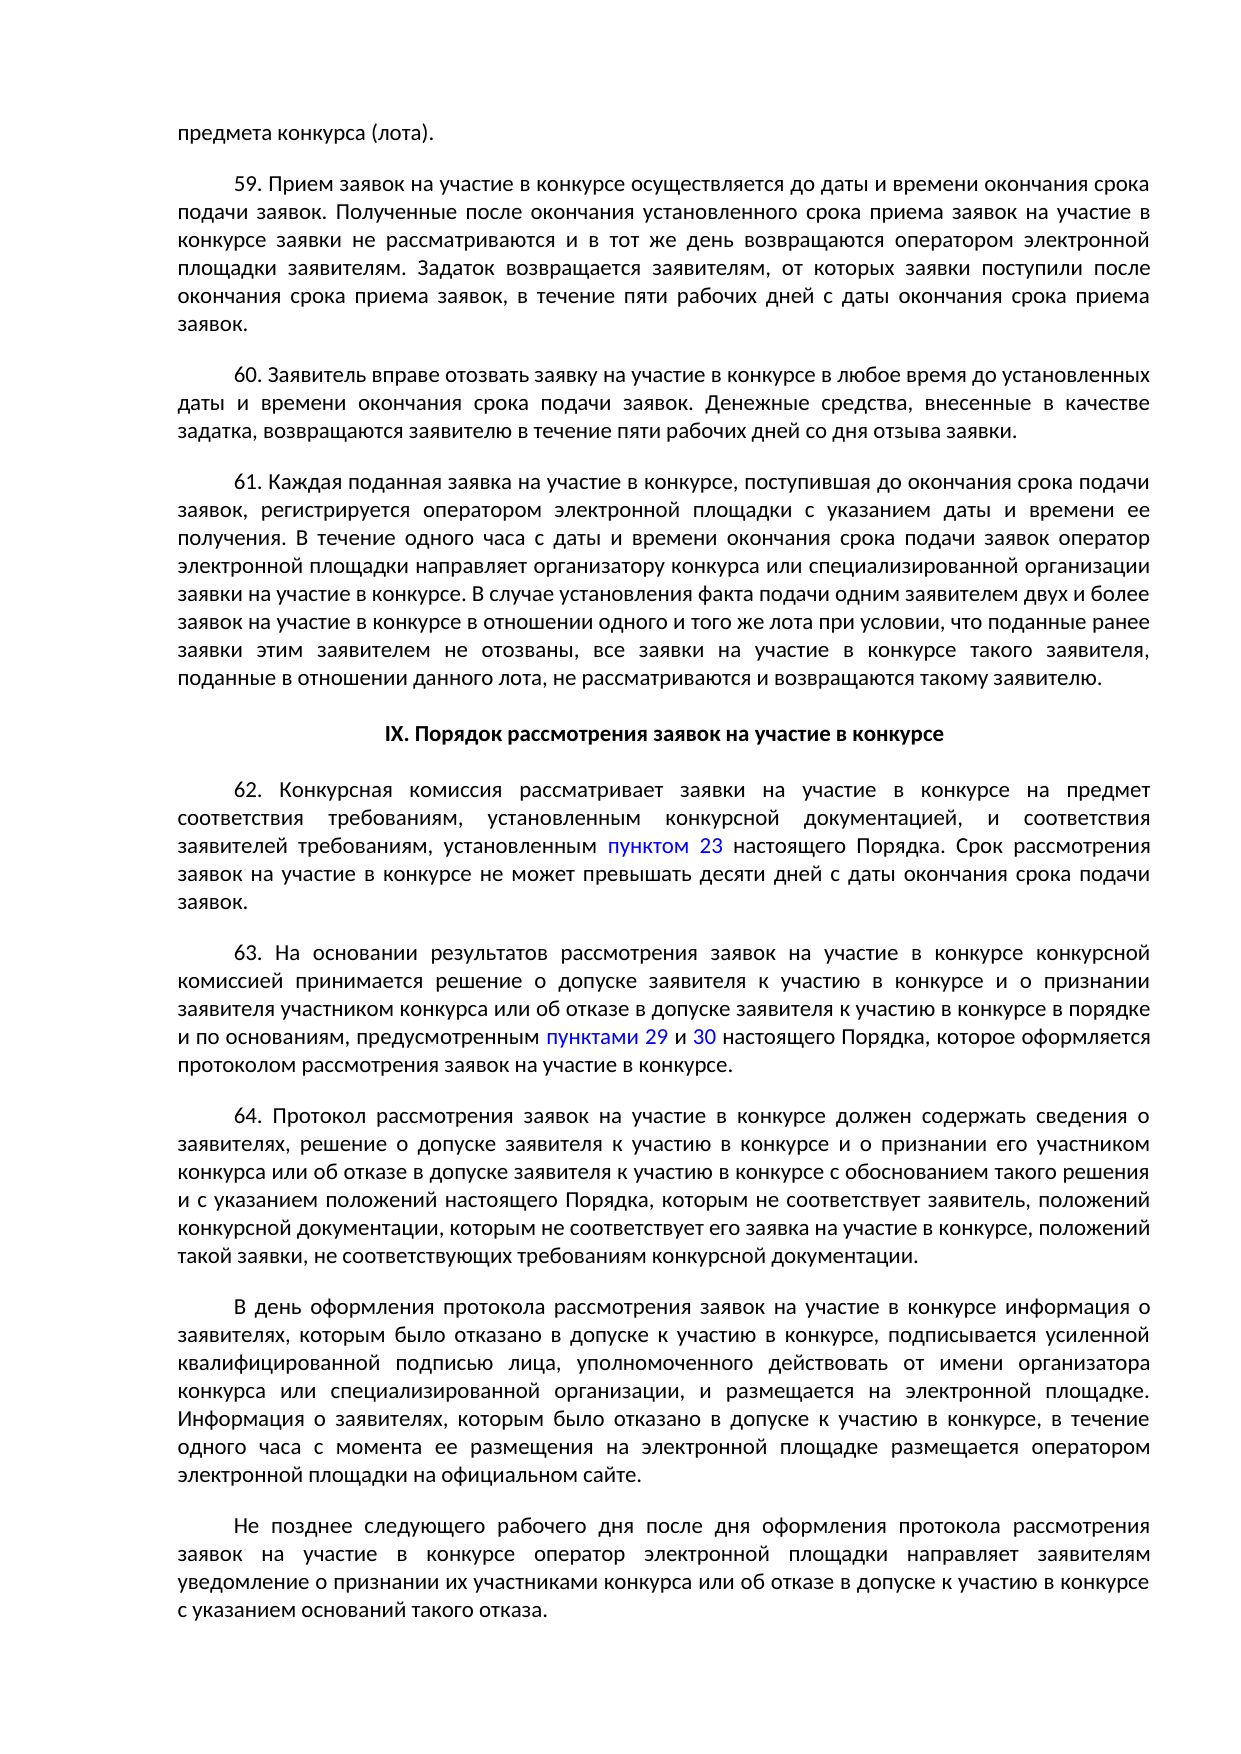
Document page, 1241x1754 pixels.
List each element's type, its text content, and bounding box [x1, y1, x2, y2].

text Не позднее следующего рабочего дня после дня оформления протокола рассмотрения заявок на участие в конкурсе оператор электронной площадки направляет заявителям уведомление о признании их участниками конкурса или об отказе в допуске к участию в конкурсе с указанием оснований такого отказа. [177, 1511, 1152, 1623]
text 64. Протокол рассмотрения заявок на участие в конкурсе должен содержать сведения о заявителях, решение о допуске заявителя к участию в конкурсе и о признании его участником конкурса или об отказе в допуске заявителя к участию в конкурсе с обоснованием такого решения и с указанием положений настоящего Порядка, которым не соответствует заявитель, положений конкурсной документации, которым не соответствует его заявка на участие в конкурсе, положений такой заявки, не соответствующих требованиям конкурсной документации. [177, 1101, 1152, 1269]
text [177, 118, 1152, 146]
text 60. Заявитель вправе отозвать заявку на участие в конкурсе в любое время до установленных даты и времени окончания срока подачи заявок. Денежные средства, внесенные в качестве задатка, возвращаются заявителю в течение пяти рабочих дней со дня отзыва заявки. [177, 360, 1152, 444]
text 59. Прием заявок на участие в конкурсе осуществляется до даты и времени окончания срока подачи заявок. Полученные после окончания установленного срока приема заявок на участие в конкурсе заявки не рассматриваются и в тот же день возвращаются оператором электронной площадки заявителям. Задаток возвращается заявителям, от которых заявки поступили после окончания срока приема заявок, в течение пяти рабочих дней с даты окончания срока приема заявок. [177, 169, 1152, 337]
title IX. Порядок рассмотрения заявок на участие в конкурсе [177, 719, 1152, 747]
text 62. Конкурсная комиссия рассматривает заявки на участие в конкурсе на предмет соответствия требованиям, установленным конкурсной документацией, и соответствия заявителей требованиям, установленным пунктом 23 настоящего Порядка. Срок рассмотрения заявок на участие в конкурсе не может превышать десяти дней с даты окончания срока подачи заявок. [177, 775, 1152, 915]
text 63. На основании результатов рассмотрения заявок на участие в конкурсе конкурсной комиссией принимается решение о допуске заявителя к участию в конкурсе и о признании заявителя участником конкурса или об отказе в допуске заявителя к участию в конкурсе в порядке и по основаниям, предусмотренным пунктами 29 и 30 настоящего Порядка, которое оформляется протоколом рассмотрения заявок на участие в конкурсе. [177, 938, 1152, 1078]
text В день оформления протокола рассмотрения заявок на участие в конкурсе информация о заявителях, которым было отказано в допуске к участию в конкурсе, подписывается усиленной квалифицированной подписью лица, уполномоченного действовать от имени организатора конкурса или специализированной организации, и размещается на электронной площадке. Информация о заявителях, которым было отказано в допуске к участию в конкурсе, в течение одного часа с момента ее размещения на электронной площадке размещается оператором электронной площадки на официальном сайте. [177, 1292, 1152, 1488]
text 61. Каждая поданная заявка на участие в конкурсе, поступившая до окончания срока подачи заявок, регистрируется оператором электронной площадки с указанием даты и времени ее получения. В течение одного часа с даты и времени окончания срока подачи заявок оператор электронной площадки направляет организатору конкурса или специализированной организации заявки на участие в конкурсе. В случае установления факта подачи одним заявителем двух и более заявок на участие в конкурсе в отношении одного и того же лота при условии, что поданные ранее заявки этим заявителем не отозваны, все заявки на участие в конкурсе такого заявителя, поданные в отношении данного лота, не рассматриваются и возвращаются такому заявителю. [177, 467, 1152, 691]
